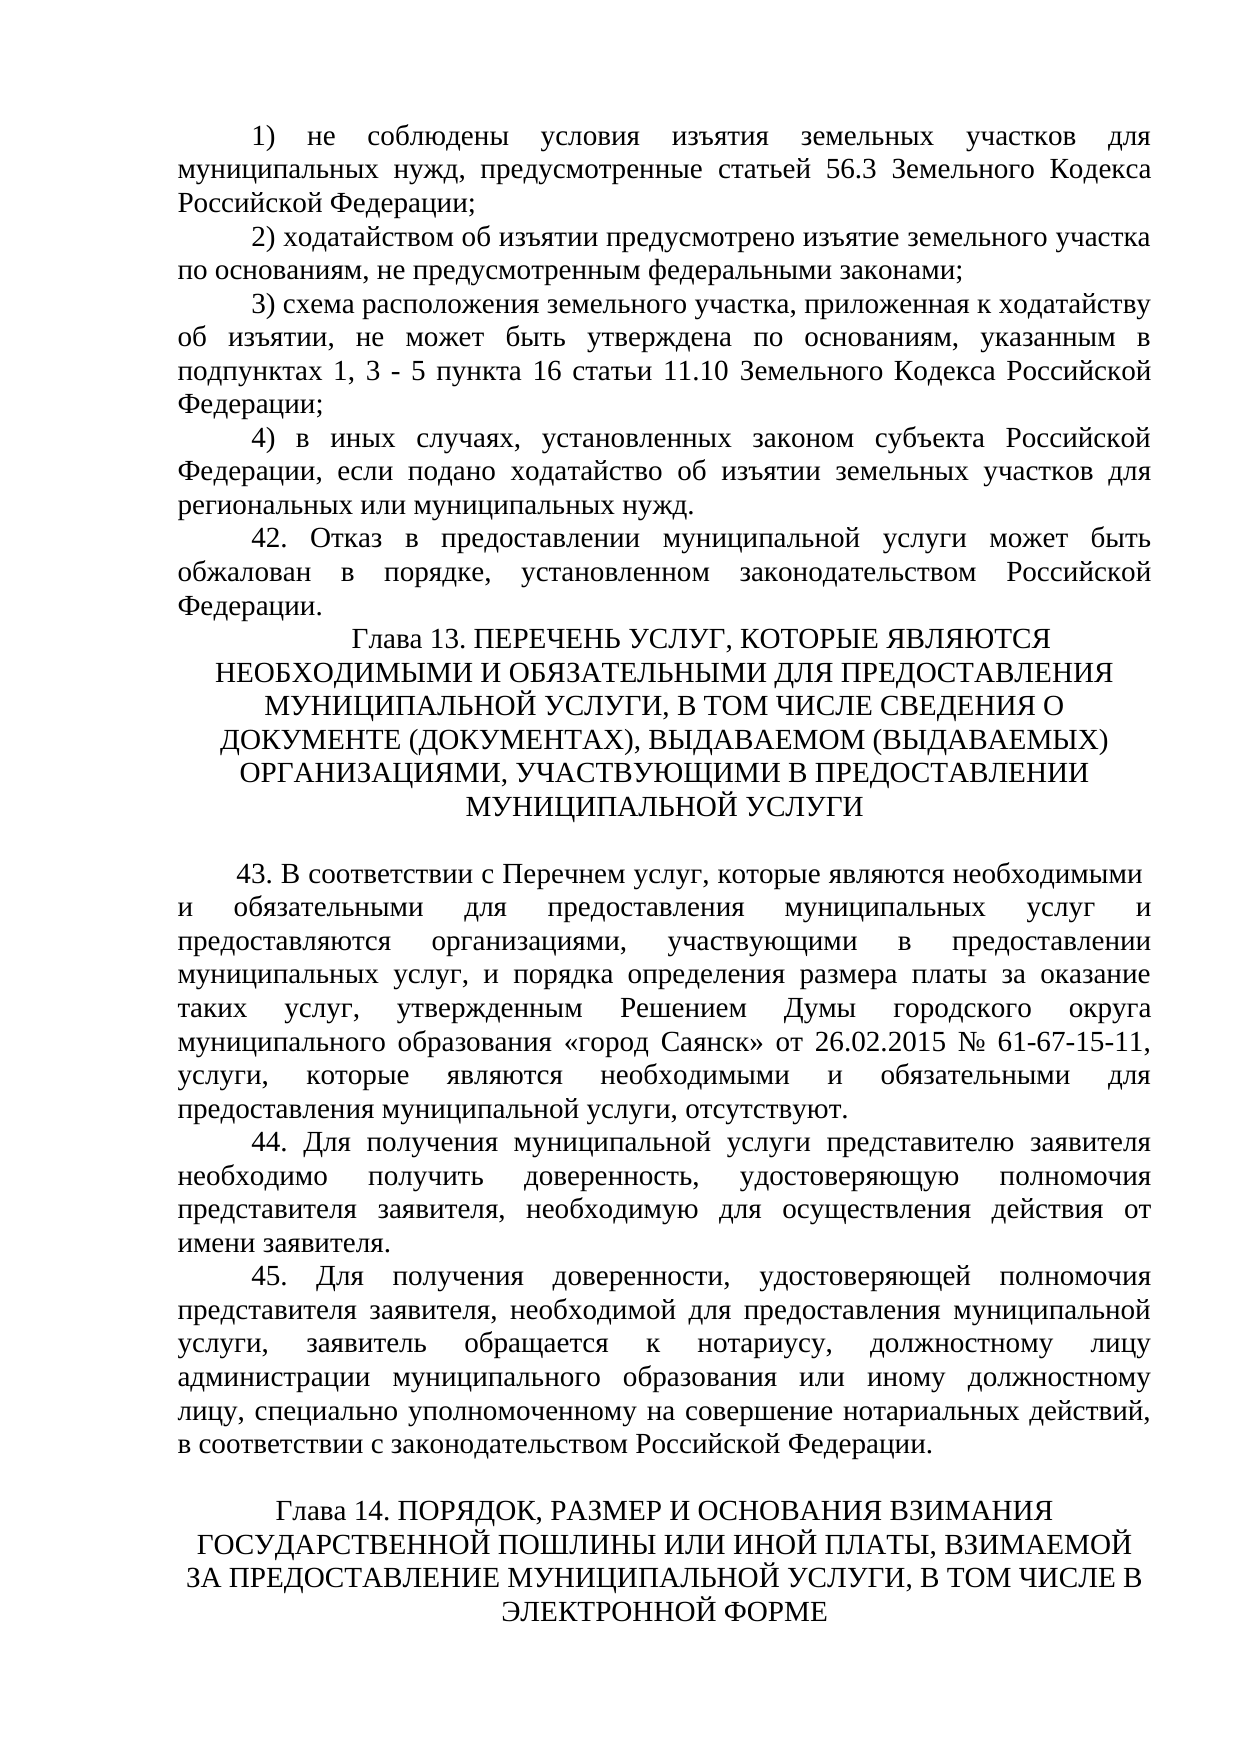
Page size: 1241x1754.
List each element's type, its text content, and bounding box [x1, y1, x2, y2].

text 44. Для получения муниципальной услуги представителю заявителя необходимо получить доверенность, удостоверяющую полномочия представителя заявителя, необходимую для осуществления действия от имени заявителя. [177, 1124, 1152, 1258]
text 43. В соответствии с Перечнем услуг, которые являются необходимыми и обязательными для предоставления муниципальных услуг и предоставляются организациями, участвующими в предоставлении муниципальных услуг, и порядка определения размера платы за оказание таких услуг, утвержденным Решением Думы городского округа муниципального образования «город Саянск» от 26.02.2015 № 61-67-15-11, услуги, которые являются необходимыми и обязательными для предоставления муниципальной услуги, отсутствуют. [177, 856, 1152, 1124]
text 45. Для получения доверенности, удостоверяющей полномочия представителя заявителя, необходимой для предоставления муниципальной услуги, заявитель обращается к нотариусу, должностному лицу администрации муниципального образования или иному должностному лицу, специально уполномоченному на совершение нотариальных действий, в соответствии с законодательством Российской Федерации. [177, 1258, 1152, 1460]
text 42. Отказ в предоставлении муниципальной услуги может быть обжалован в порядке, установленном законодательством Российской Федерации. [177, 521, 1152, 621]
text Глава 14. ПОРЯДОК, РАЗМЕР И ОСНОВАНИЯ ВЗИМАНИЯ ГОСУДАРСТВЕННОЙ ПОШЛИНЫ ИЛИ ИНОЙ ПЛАТЫ, ВЗИМАЕМОЙ ЗА ПРЕДОСТАВЛЕНИЕ МУНИЦИПАЛЬНОЙ УСЛУГИ, В ТОМ ЧИСЛЕ В ЭЛЕКТРОННОЙ ФОРМЕ [177, 1493, 1152, 1627]
text 1) не соблюдены условия изъятия земельных участков для муниципальных нужд, предусмотренные статьей 56.3 Земельного Кодекса Российской Федерации; [177, 118, 1152, 219]
text 3) схема расположения земельного участка, приложенная к ходатайству об изъятии, не может быть утверждена по основаниям, указанным в подпунктах 1, 3 - 5 пункта 16 статьи 11.10 Земельного Кодекса Российской Федерации; [177, 286, 1152, 420]
text 2) ходатайством об изъятии предусмотрено изъятие земельного участка по основаниям, не предусмотренным федеральными законами; [177, 219, 1152, 286]
text 4) в иных случаях, установленных законом субъекта Российской Федерации, если подано ходатайство об изъятии земельных участков для региональных или муниципальных нужд. [177, 420, 1152, 521]
text Глава 13. ПЕРЕЧЕНЬ УСЛУГ, КОТОРЫЕ ЯВЛЯЮТСЯ НЕОБХОДИМЫМИ И ОБЯЗАТЕЛЬНЫМИ ДЛЯ ПРЕДОСТАВЛЕНИЯ МУНИЦИПАЛЬНОЙ УСЛУГИ, В ТОМ ЧИСЛЕ СВЕДЕНИЯ О ДОКУМЕНТЕ (ДОКУМЕНТАХ), ВЫДАВАЕМОМ (ВЫДАВАЕМЫХ) ОРГАНИЗАЦИЯМИ, УЧАСТВУЮЩИМИ В ПРЕДОСТАВЛЕНИИ МУНИЦИПАЛЬНОЙ УСЛУГИ [177, 621, 1152, 822]
